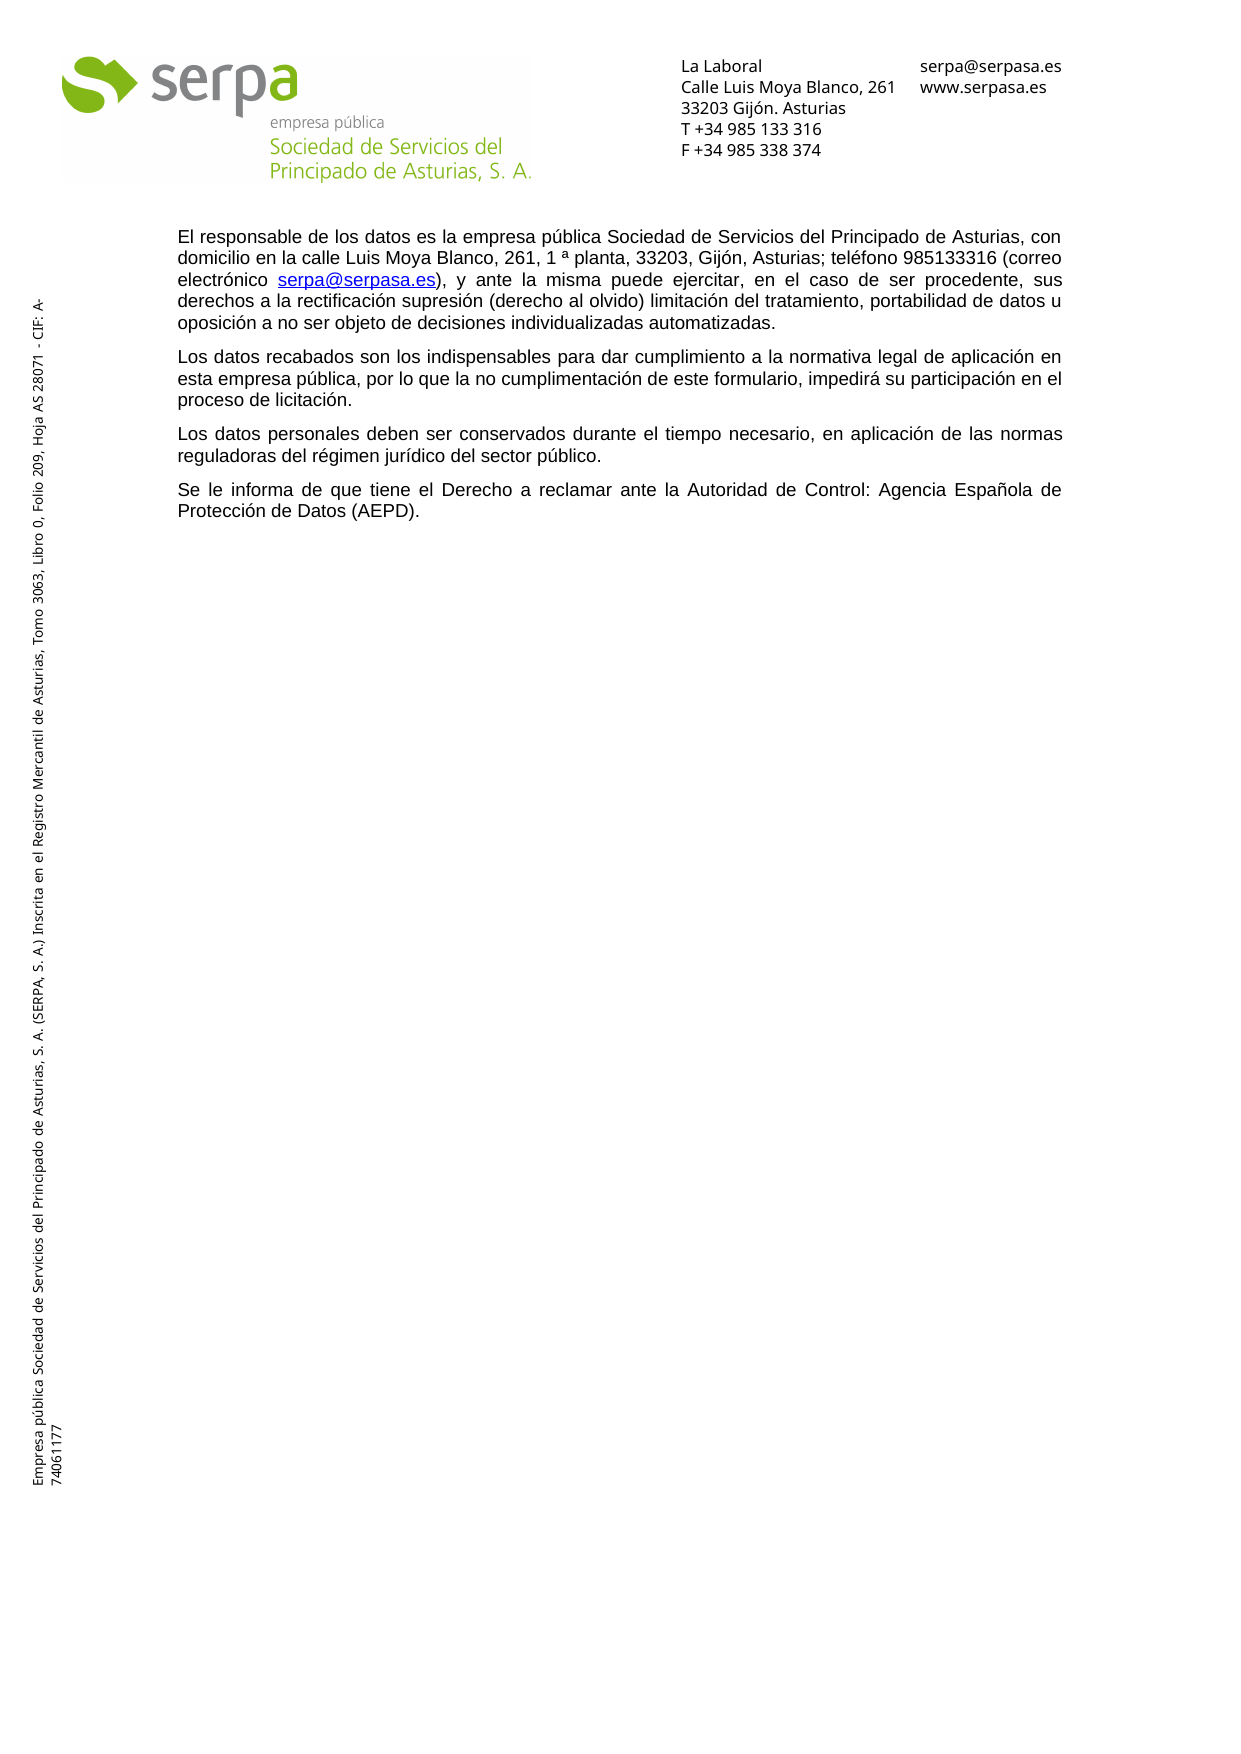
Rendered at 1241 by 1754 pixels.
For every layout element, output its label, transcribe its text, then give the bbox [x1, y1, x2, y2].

text Los datos recabados son los indispensables para dar cumplimiento a la normativa legal de aplicación en esta empresa pública, por lo que la no cumplimentación de este formulario, impedirá su participación en el proceso de licitación. [177, 346, 1063, 411]
text Los datos personales deben ser conservados durante el tiempo necesario, en aplicación de las normas reguladoras del régimen jurídico del sector público. [177, 423, 1063, 466]
text Se le informa de que tiene el Derecho a reclamar ante la Autoridad de Control: Agencia Española de Protección de Datos (AEPD). [177, 479, 1063, 522]
picture [62, 56, 531, 183]
